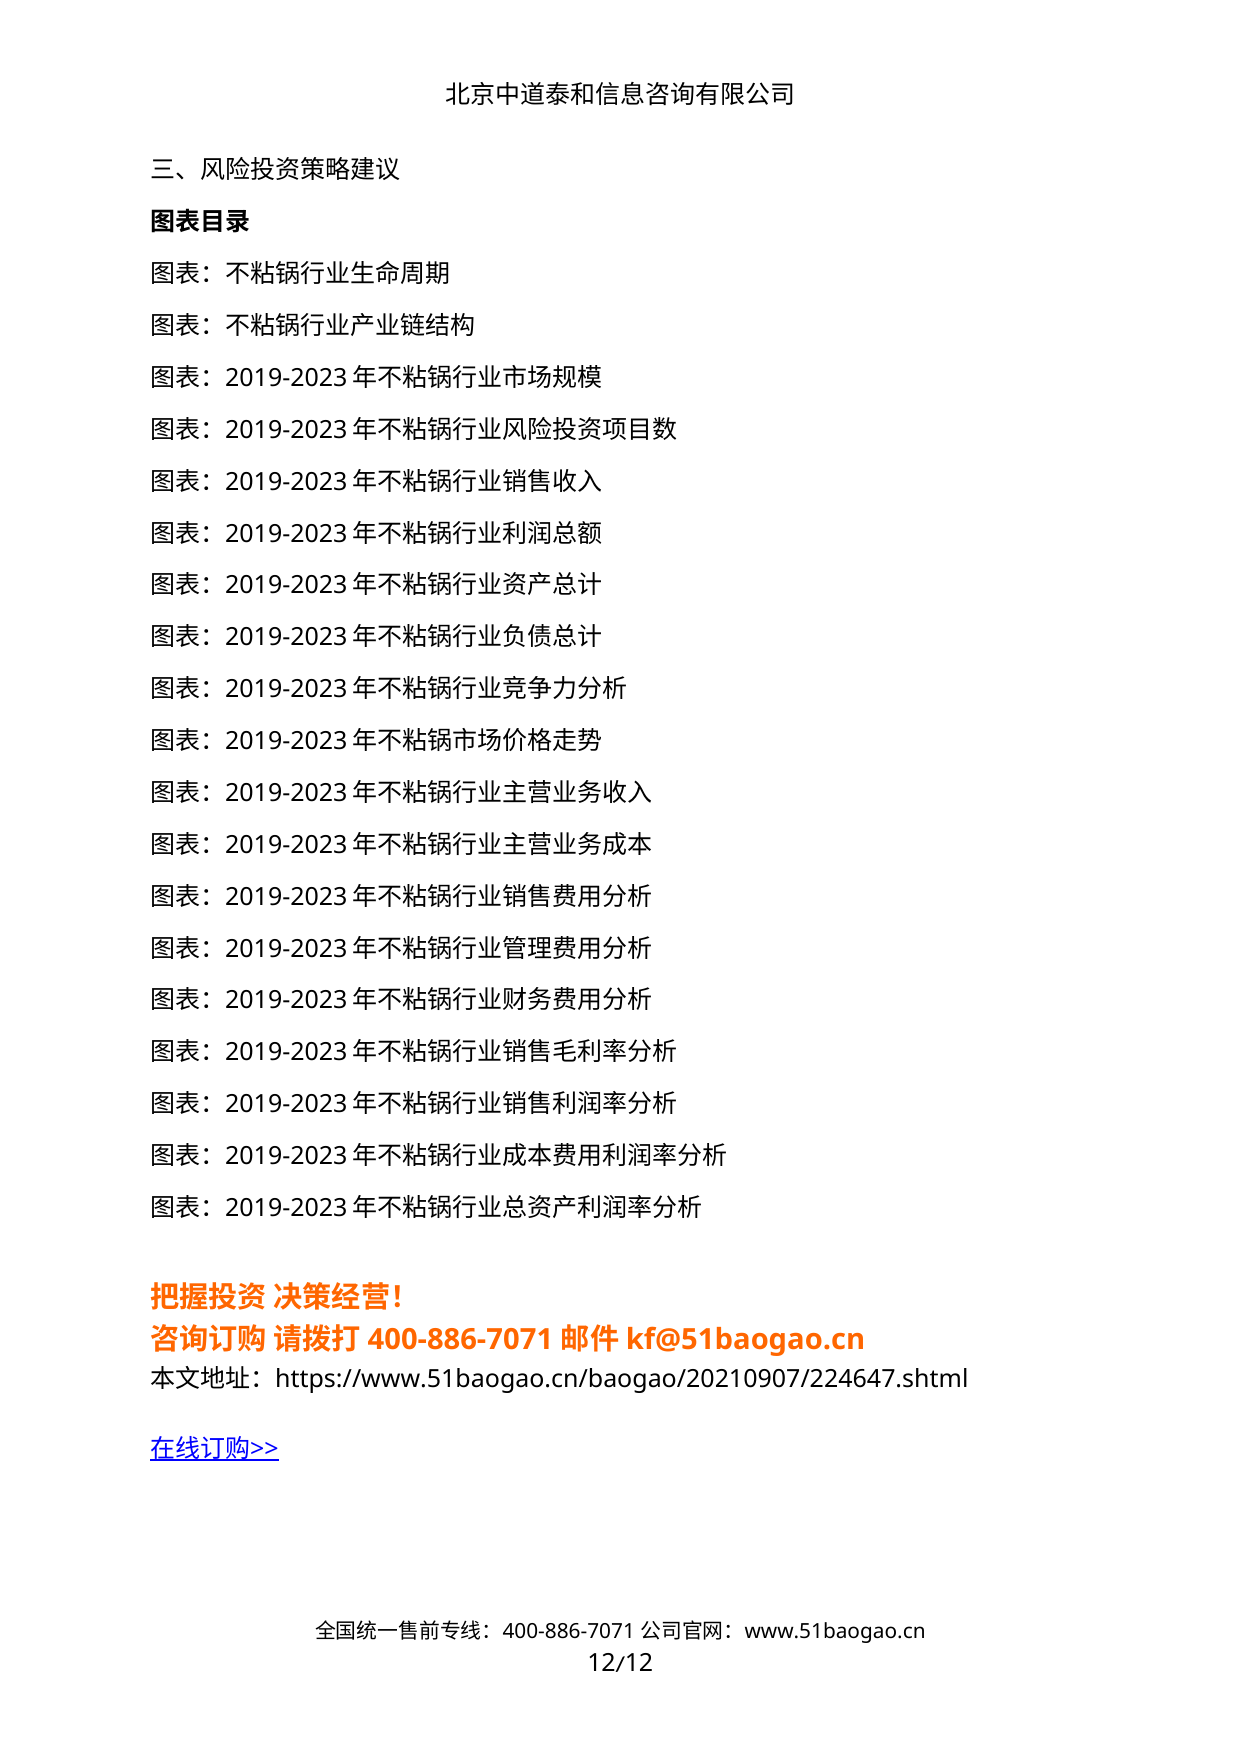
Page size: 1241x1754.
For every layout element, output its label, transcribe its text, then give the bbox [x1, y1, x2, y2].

text 图表：2019-2023年不粘锅行业风险投资项目数 [150, 409, 1090, 446]
text 把握投资 决策经营！咨询订购 请拨打 400-886-7071 邮件 kf@51baogao.cn本文地址：https://www.51baogao.cn/baogao/20210907/224647.shtml [150, 1239, 1090, 1394]
text 在线订购>> [150, 1394, 1090, 1465]
text 图表：2019-2023年不粘锅行业销售收入 [150, 461, 1090, 497]
text 图表：2019-2023年不粘锅行业市场规模 [150, 357, 1090, 394]
text 图表：2019-2023年不粘锅市场价格走势 [150, 721, 1090, 757]
text 图表：2019-2023年不粘锅行业管理费用分析 [150, 928, 1090, 964]
text 图表：2019-2023年不粘锅行业财务费用分析 [150, 980, 1090, 1016]
text 图表：2019-2023年不粘锅行业成本费用利润率分析 [150, 1136, 1090, 1172]
text 图表：不粘锅行业生命周期 [150, 254, 1090, 290]
text 三、风险投资策略建议 [150, 150, 1090, 186]
text 图表：2019-2023年不粘锅行业资产总计 [150, 565, 1090, 601]
text 图表：2019-2023年不粘锅行业销售毛利率分析 [150, 1032, 1090, 1068]
text 图表：2019-2023年不粘锅行业主营业务收入 [150, 772, 1090, 809]
text 图表：2019-2023年不粘锅行业主营业务成本 [150, 824, 1090, 861]
text 图表：2019-2023年不粘锅行业销售费用分析 [150, 876, 1090, 912]
text 图表：2019-2023年不粘锅行业利润总额 [150, 513, 1090, 549]
text 图表：2019-2023年不粘锅行业负债总计 [150, 617, 1090, 653]
text 图表：2019-2023年不粘锅行业总资产利润率分析 [150, 1187, 1090, 1224]
text 图表：不粘锅行业产业链结构 [150, 306, 1090, 342]
text 图表目录 [150, 202, 1090, 238]
text 图表：2019-2023年不粘锅行业销售利润率分析 [150, 1084, 1090, 1120]
text 图表：2019-2023年不粘锅行业竞争力分析 [150, 669, 1090, 705]
